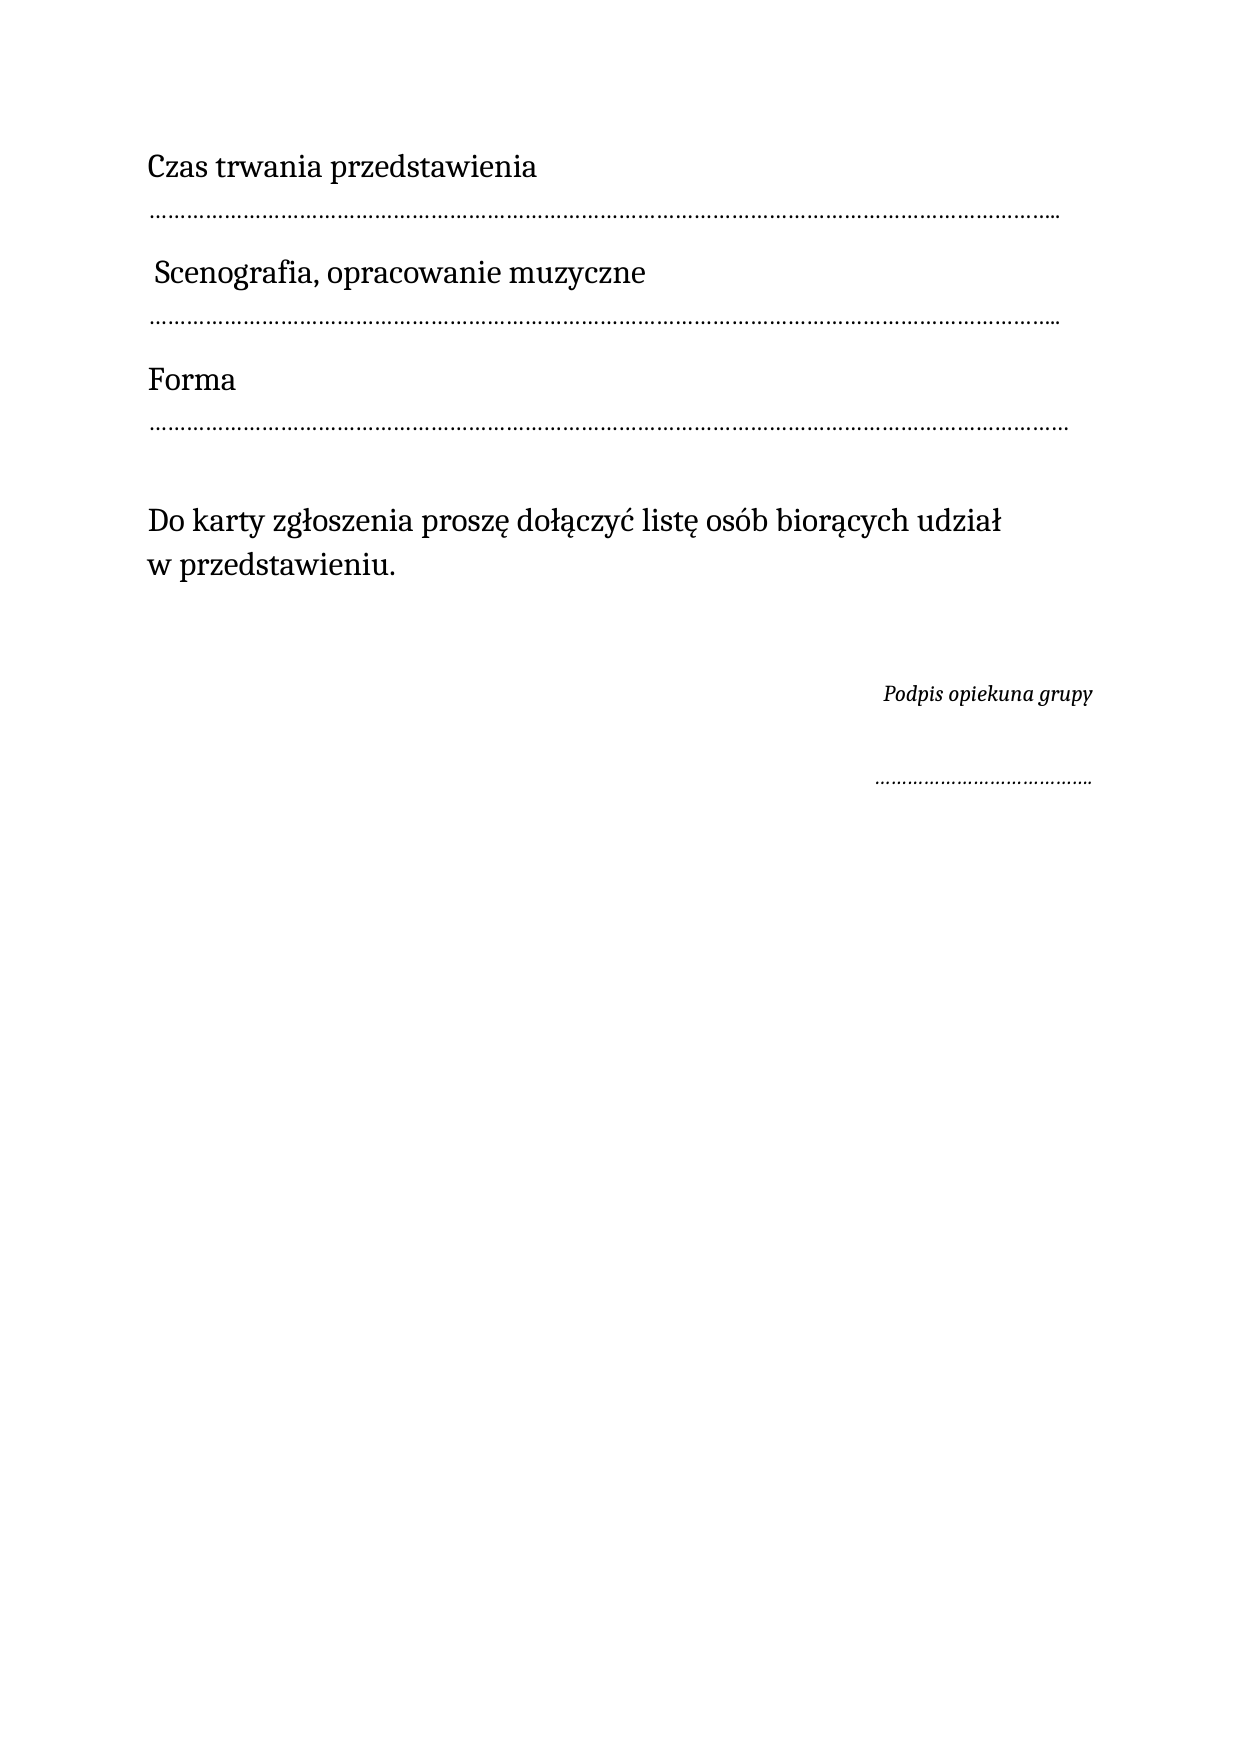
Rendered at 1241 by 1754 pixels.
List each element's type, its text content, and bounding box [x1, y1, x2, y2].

subtitle Czas trwania przedstawienia [148, 148, 1093, 186]
subtitle Forma [148, 360, 1093, 398]
subtitle …………………………………. [148, 763, 1093, 790]
subtitle Podpis opiekuna grupy [148, 680, 1093, 707]
subtitle ………………………………………………………………………………………………………………………………… [148, 408, 1093, 437]
subtitle Do karty zgłoszenia proszę dołączyć listę osób biorących udział w przedstawieniu. [148, 501, 1093, 584]
subtitle Scenografia, opracowanie muzyczne [148, 254, 1093, 292]
subtitle ……………………………………………………………………………………………………………………………….. [148, 196, 1093, 224]
subtitle ……………………………………………………………………………………………………………………………….. [148, 302, 1093, 331]
